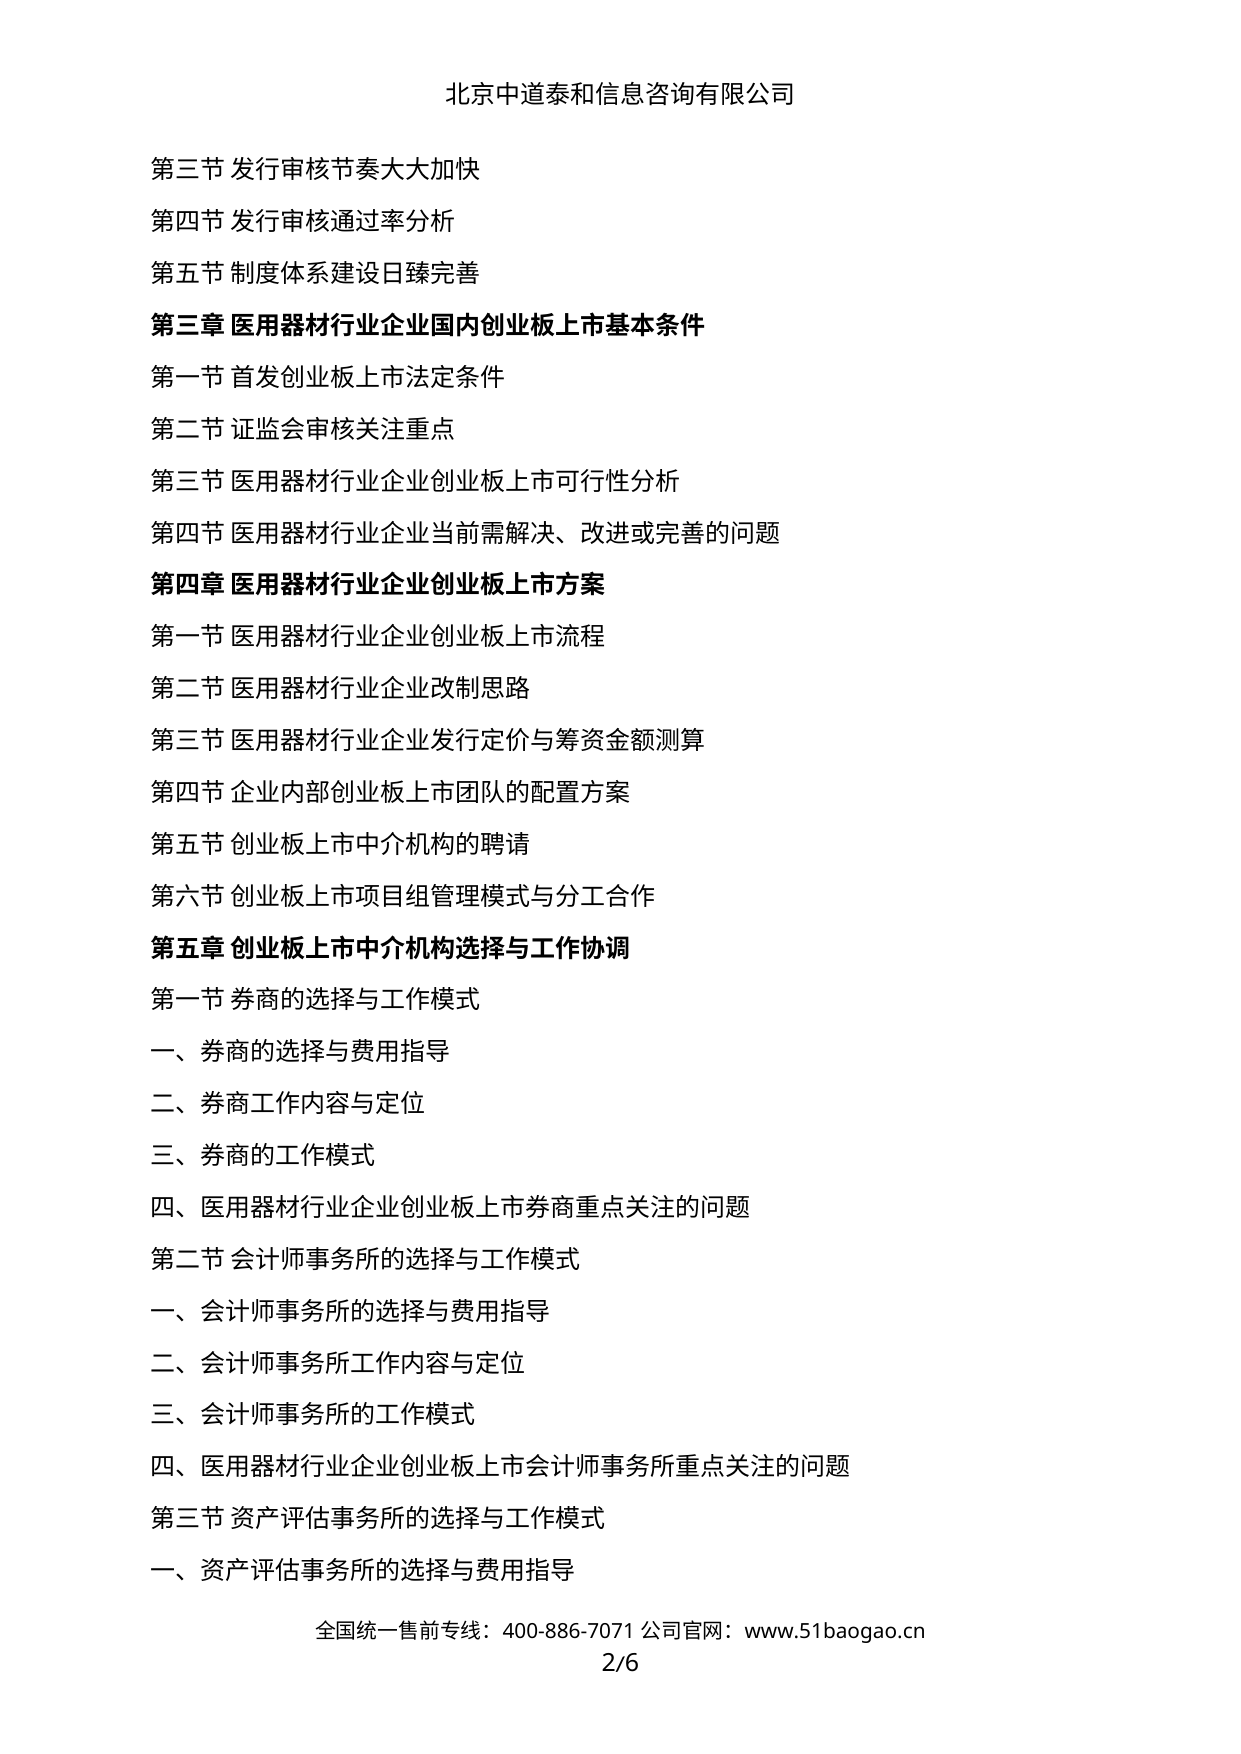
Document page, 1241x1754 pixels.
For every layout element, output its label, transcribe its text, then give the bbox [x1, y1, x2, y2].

text 第五章 创业板上市中介机构选择与工作协调 [150, 928, 1090, 964]
text 第三节 医用器材行业企业创业板上市可行性分析 [150, 461, 1090, 497]
text 四、医用器材行业企业创业板上市会计师事务所重点关注的问题 [150, 1447, 1090, 1483]
text 第三节 医用器材行业企业发行定价与筹资金额测算 [150, 721, 1090, 757]
text 第二节 会计师事务所的选择与工作模式 [150, 1239, 1090, 1276]
text 第三节 发行审核节奏大大加快 [150, 150, 1090, 186]
text 第四章 医用器材行业企业创业板上市方案 [150, 565, 1090, 601]
text 第二节 证监会审核关注重点 [150, 409, 1090, 446]
text 第四节 医用器材行业企业当前需解决、改进或完善的问题 [150, 513, 1090, 549]
text 第六节 创业板上市项目组管理模式与分工合作 [150, 876, 1090, 912]
text 第四节 发行审核通过率分析 [150, 202, 1090, 238]
text 第三节 资产评估事务所的选择与工作模式 [150, 1499, 1090, 1535]
text 第一节 医用器材行业企业创业板上市流程 [150, 617, 1090, 653]
text 二、会计师事务所工作内容与定位 [150, 1343, 1090, 1379]
text 第五节 制度体系建设日臻完善 [150, 254, 1090, 290]
text 二、券商工作内容与定位 [150, 1084, 1090, 1120]
text 第一节 首发创业板上市法定条件 [150, 357, 1090, 394]
text 一、券商的选择与费用指导 [150, 1032, 1090, 1068]
text 第四节 企业内部创业板上市团队的配置方案 [150, 772, 1090, 809]
text 四、医用器材行业企业创业板上市券商重点关注的问题 [150, 1187, 1090, 1224]
text 三、会计师事务所的工作模式 [150, 1395, 1090, 1431]
text 第二节 医用器材行业企业改制思路 [150, 669, 1090, 705]
text 三、券商的工作模式 [150, 1136, 1090, 1172]
text 第一节 券商的选择与工作模式 [150, 980, 1090, 1016]
text 第三章 医用器材行业企业国内创业板上市基本条件 [150, 306, 1090, 342]
text 一、资产评估事务所的选择与费用指导 [150, 1551, 1090, 1587]
text 一、会计师事务所的选择与费用指导 [150, 1291, 1090, 1327]
text 第五节 创业板上市中介机构的聘请 [150, 824, 1090, 861]
